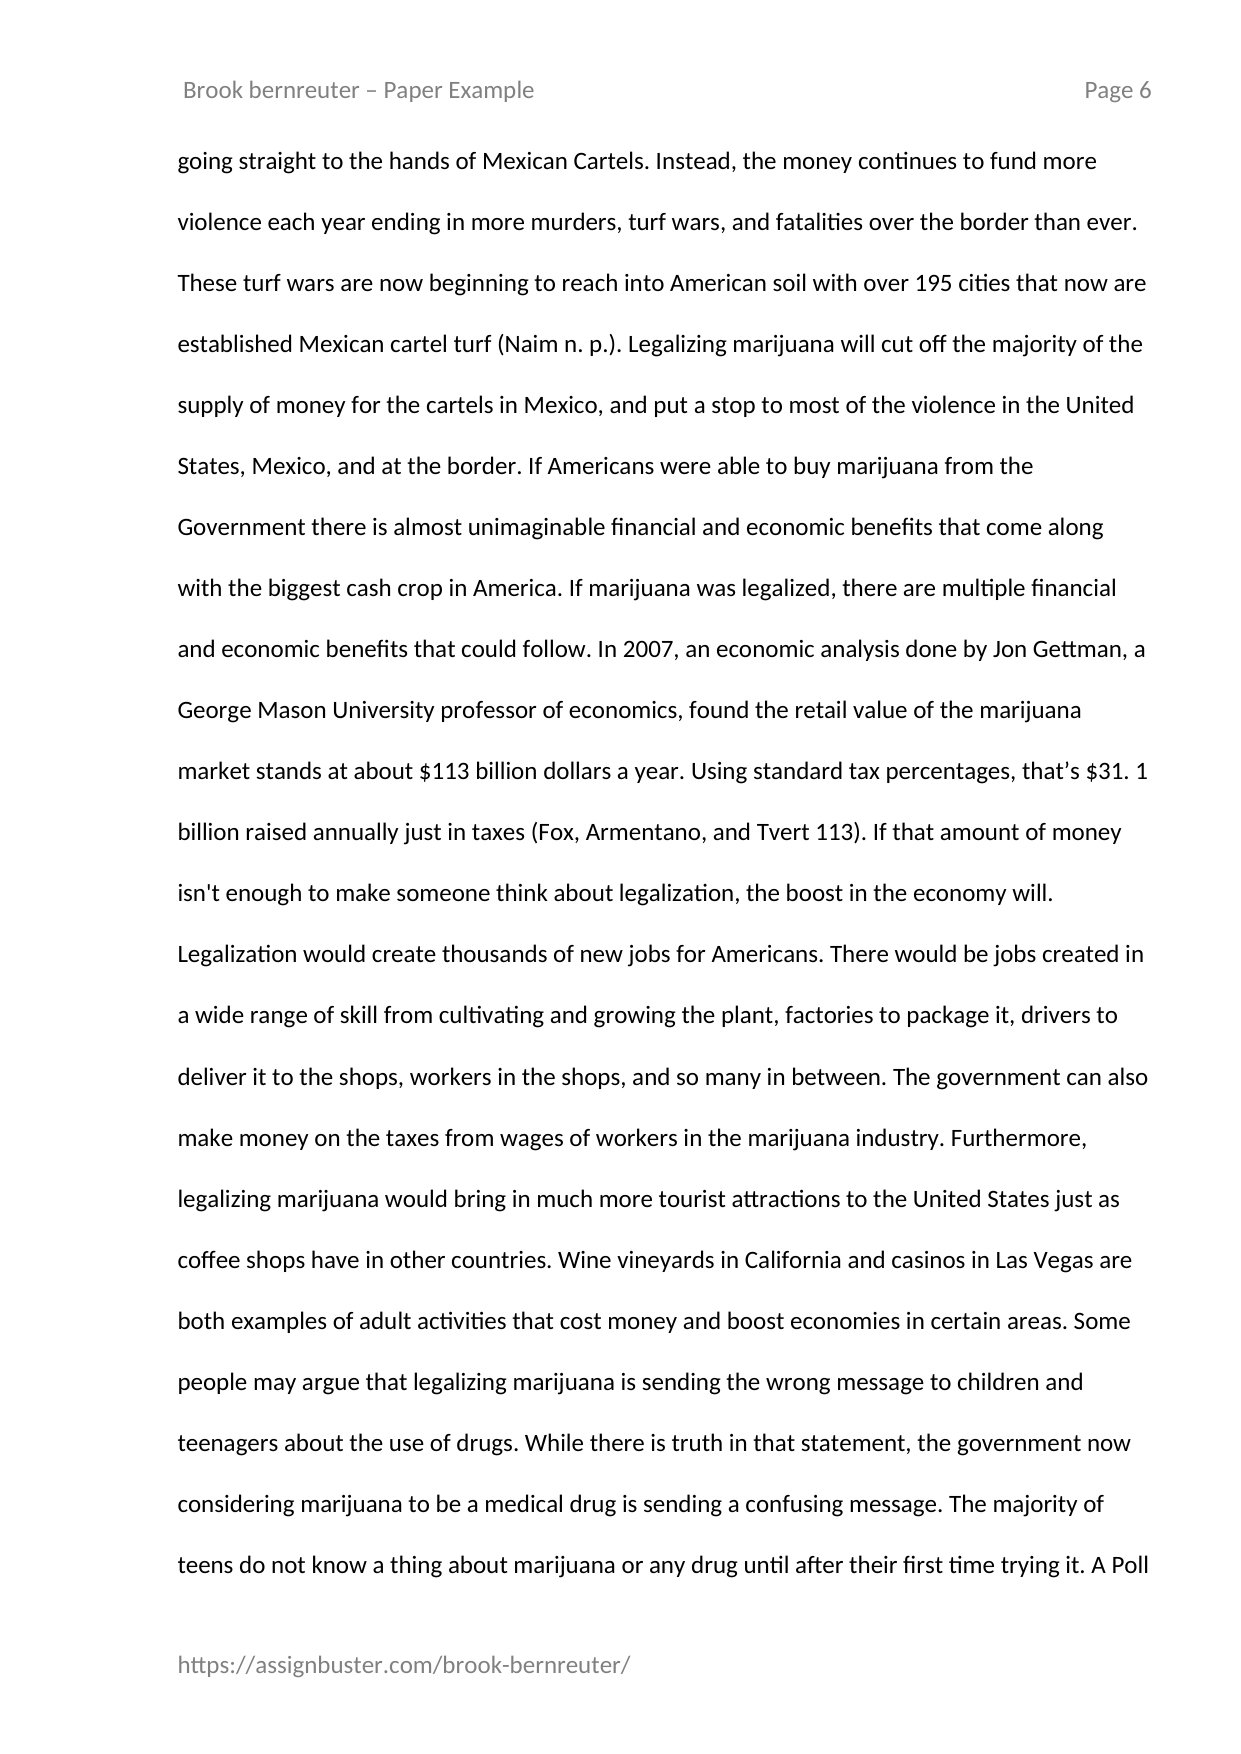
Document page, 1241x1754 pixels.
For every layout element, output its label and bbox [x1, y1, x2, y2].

text [177, 145, 1152, 1579]
